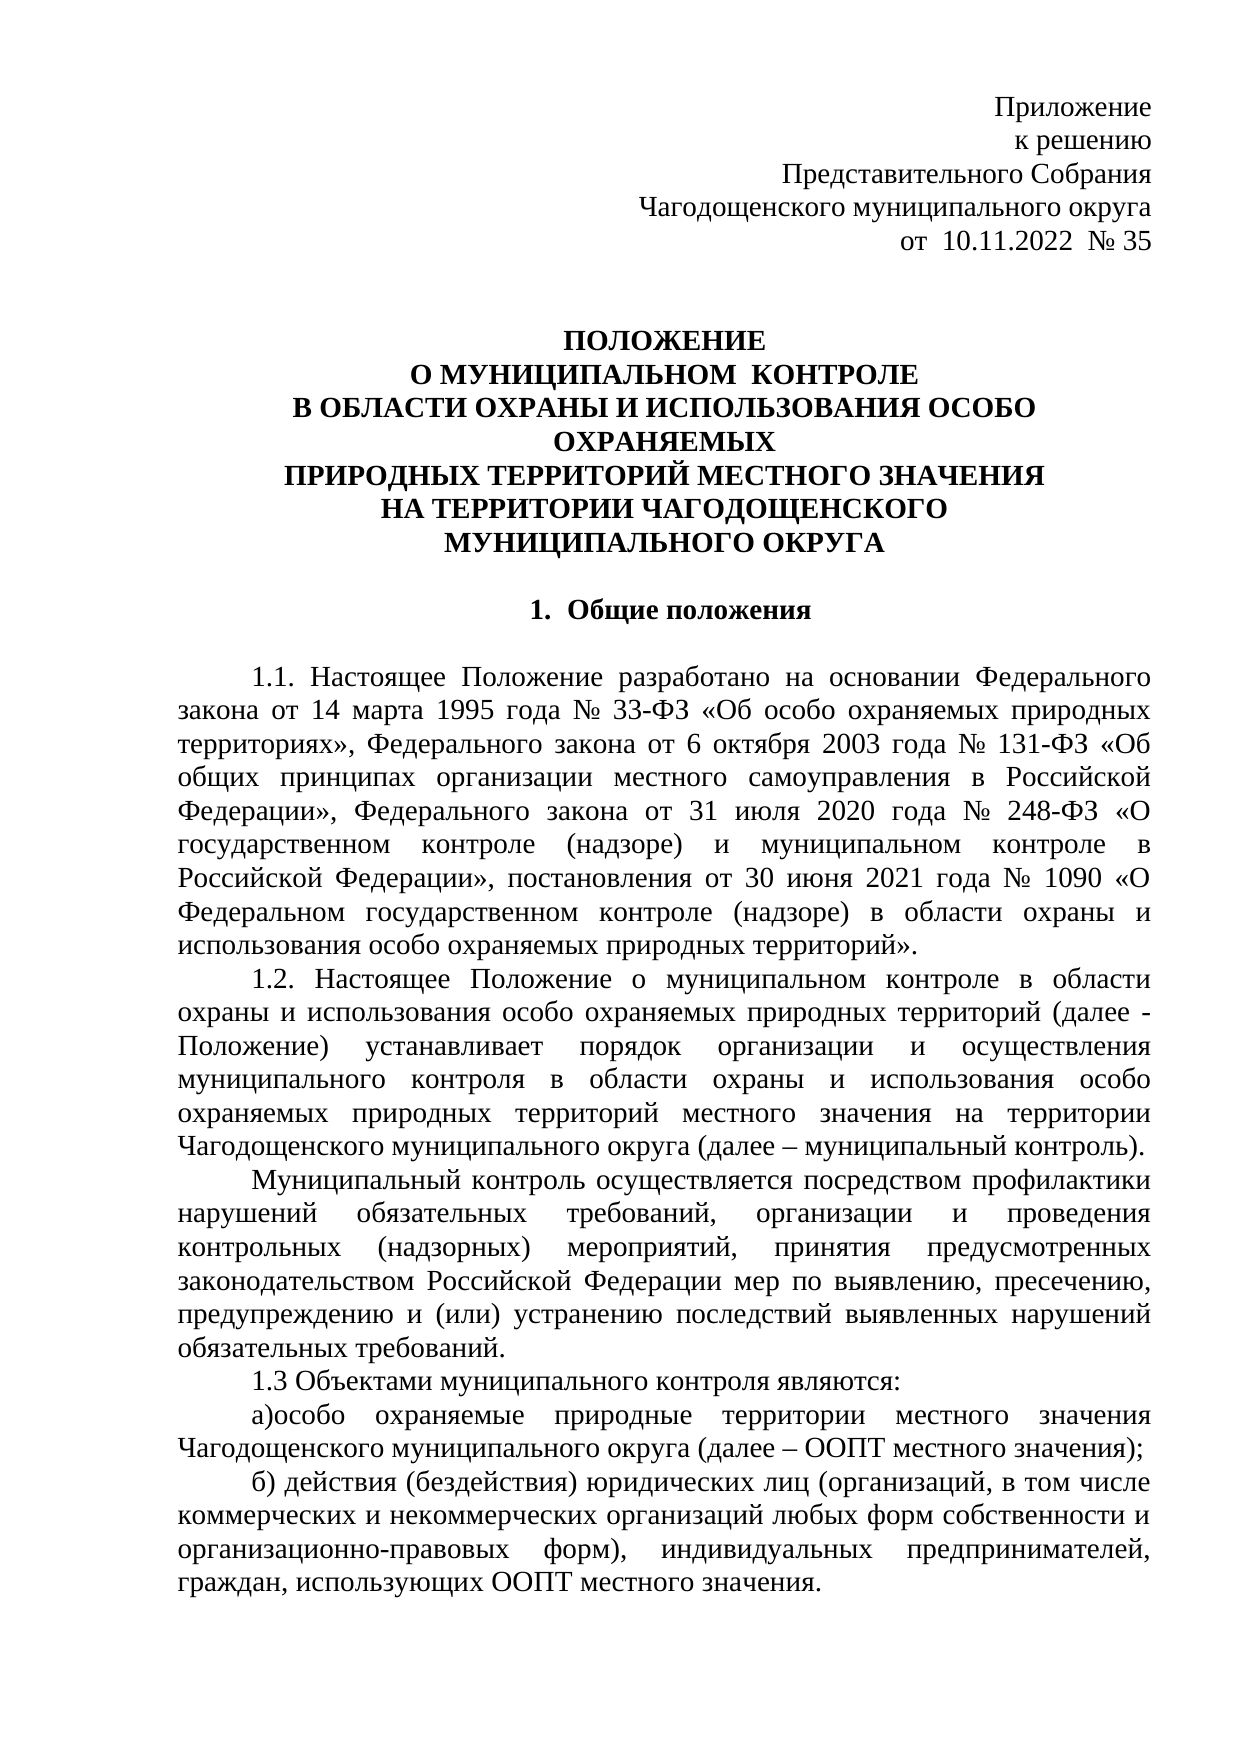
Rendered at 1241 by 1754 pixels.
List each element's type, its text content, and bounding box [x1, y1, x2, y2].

text Чагодощенского муниципального округа [177, 189, 1152, 223]
list Муниципальный контроль осуществляется посредством профилактики нарушений обязательных требований, организации и проведения контрольных (надзорных) мероприятий, принятия предусмотренных законодательством Российской Федерации мер по выявлению, пресечению, предупреждению и (или) устранению последствий выявленных нарушений обязательных требований. [177, 1162, 1152, 1363]
list 1.1. Настоящее Положение разработано на основании Федерального закона от 14 марта 1995 года № 33-ФЗ «Об особо охраняемых природных территориях», Федерального закона от 6 октября 2003 года № 131-ФЗ «Об общих принципах организации местного самоуправления в Российской Федерации», Федерального закона от 31 июля 2020 года № 248-ФЗ «О государственном контроле (надзоре) и муниципальном контроле в Российской Федерации», постановления от 30 июня 2021 года № 1090 «О Федеральном государственном контроле (надзоре) в области охраны и использования особо охраняемых природных территорий». [177, 659, 1152, 961]
title ПРИРОДНЫХ ТЕРРИТОРИЙ МЕСТНОГО ЗНАЧЕНИЯ [177, 458, 1152, 491]
text б) действия (бездействия) юридических лиц (организаций, в том числе коммерческих и некоммерческих организаций любых форм собственности и организационно-правовых форм), индивидуальных предпринимателей, граждан, использующих ООПТ местного значения. [121, 1464, 1152, 1598]
text от 10.11.2022 № 35 [177, 223, 1152, 256]
text а)особо охраняемые природные территории местного значения Чагодощенского муниципального округа (далее – ООПТ местного значения); [121, 1397, 1152, 1464]
text 1.3 Объектами муниципального контроля являются: [121, 1363, 1152, 1397]
list Общие положения [189, 592, 1152, 625]
list 1.2. Настоящее Положение о муниципальном контроле в области охраны и использования особо охраняемых природных территорий (далее - Положение) устанавливает порядок организации и осуществления муниципального контроля в области охраны и использования особо охраняемых природных территорий местного значения на территории Чагодощенского муниципального округа (далее – муниципальный контроль). [177, 961, 1152, 1162]
title МУНИЦИПАЛЬНОГО ОКРУГА [177, 525, 1152, 558]
text к решению [177, 122, 1152, 156]
text Приложение [177, 89, 1152, 122]
title НА ТЕРРИТОРИИ ЧАГОДОЩЕНСКОГО [177, 491, 1152, 525]
title В ОБЛАСТИ ОХРАНЫ И ИСПОЛЬЗОВАНИЯ ОСОБО ОХРАНЯЕМЫХ [177, 391, 1152, 458]
title О МУНИЦИПАЛЬНОМ КОНТРОЛЕ [177, 357, 1152, 391]
text Представительного Собрания [177, 156, 1152, 189]
title ПОЛОЖЕНИЕ [177, 323, 1152, 357]
